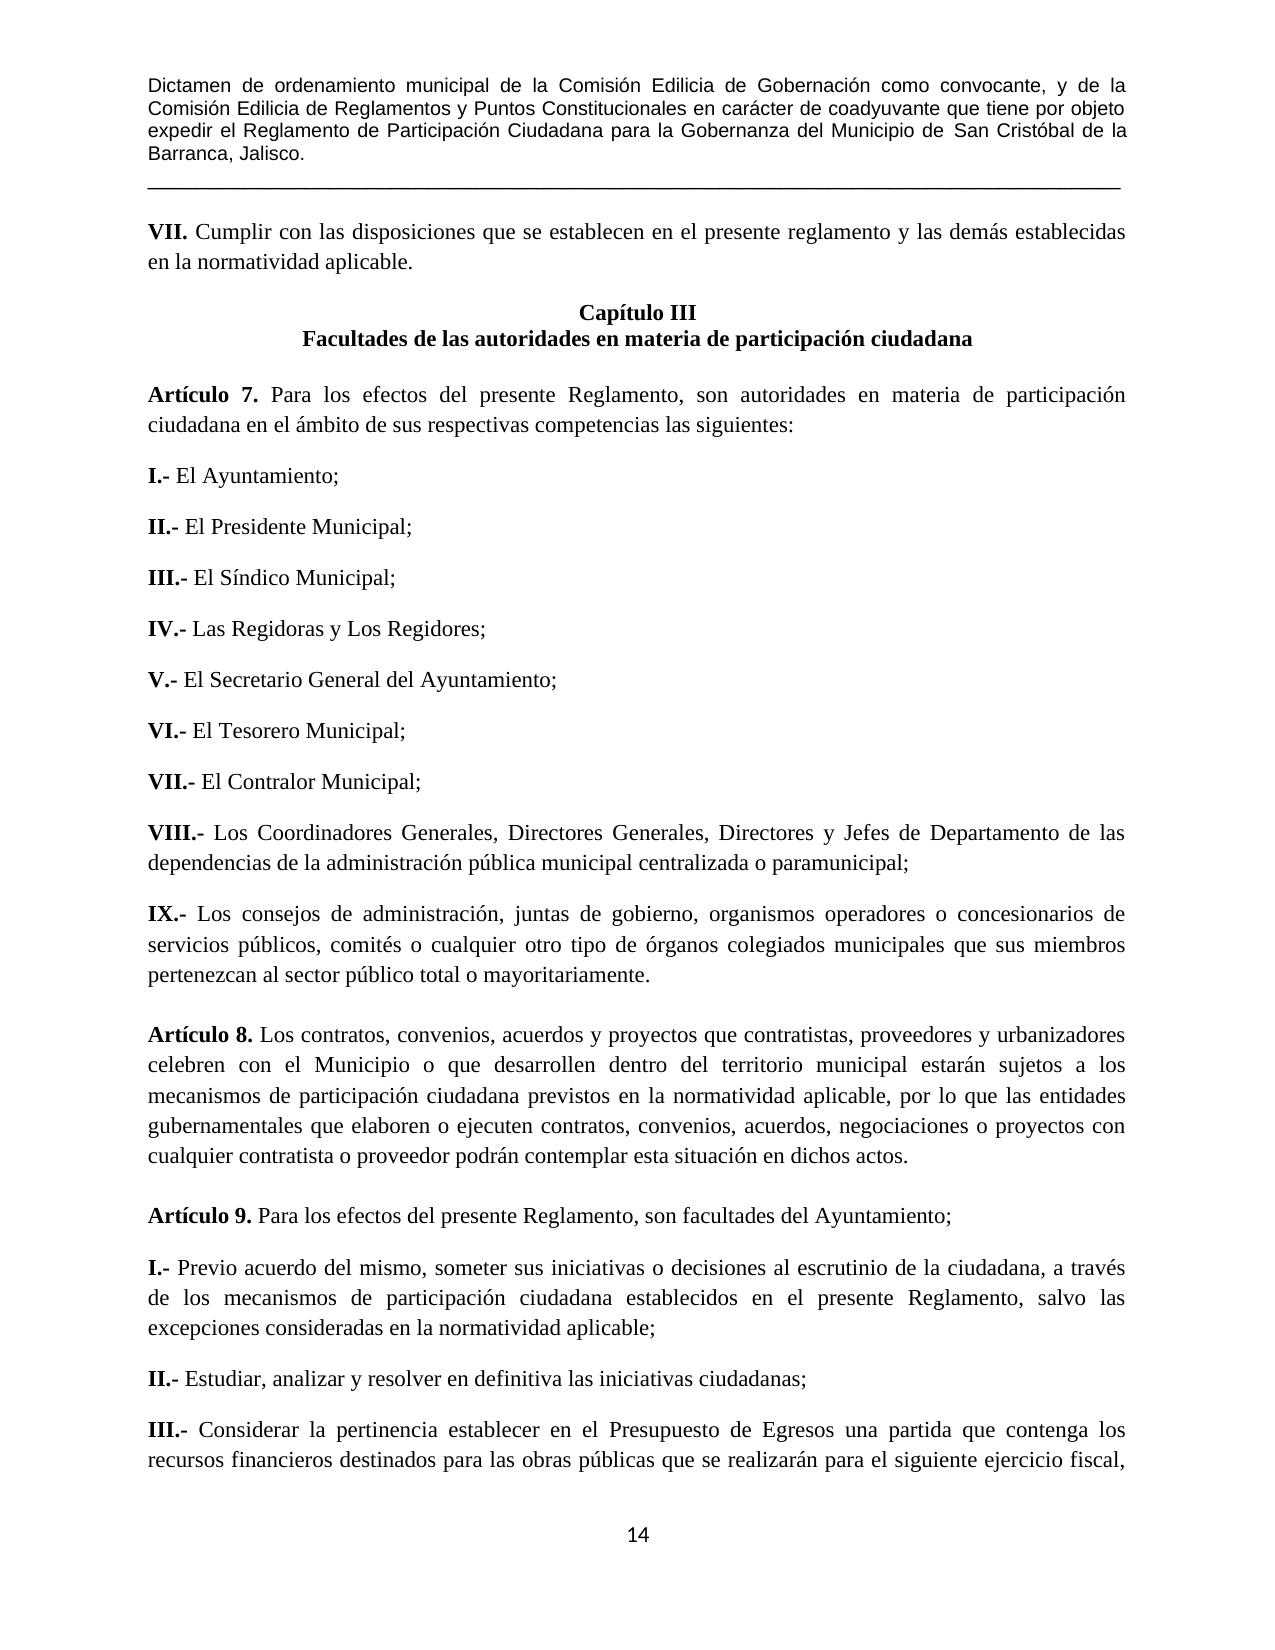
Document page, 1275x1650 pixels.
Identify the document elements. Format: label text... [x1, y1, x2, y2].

text V.- El Secretario General del Ayuntamiento; [148, 666, 1127, 692]
text VII.- El Contralor Municipal; [148, 768, 1127, 794]
text Artículo 8. Los contratos, convenios, acuerdos y proyectos que contratistas, proveedores y urbanizadores celebren con el Municipio o que desarrollen dentro del territorio municipal estarán sujetos a los mecanismos de participación ciudadana previstos en la normatividad aplicable, por lo que las entidades gubernamentales que elaboren o ejecuten contratos, convenios, acuerdos, negociaciones o proyectos con cualquier contratista o proveedor podrán contemplar esta situación en dichos actos. [148, 1021, 1127, 1168]
text II.- Estudiar, analizar y resolver en definitiva las iniciativas ciudadanas; [148, 1365, 1127, 1391]
text Facultades de las autoridades en materia de participación ciudadana [148, 326, 1127, 352]
text VII. Cumplir con las disposiciones que se establecen en el presente reglamento y las demás establecidas en la normatividad aplicable. [148, 218, 1127, 274]
text I.- El Ayuntamiento; [148, 462, 1127, 488]
text VIII.- Los Coordinadores Generales, Directores Generales, Directores y Jefes de Departamento de las dependencias de la administración pública municipal centralizada o paramunicipal; [148, 819, 1127, 876]
text IX.- Los consejos de administración, juntas de gobierno, organismos operadores o concesionarios de servicios públicos, comités o cualquier otro tipo de órganos colegiados municipales que sus miembros pertenezcan al sector público total o mayoritariamente. [148, 901, 1127, 987]
text IV.- Las Regidoras y Los Regidores; [148, 615, 1127, 641]
text Artículo 7. Para los efectos del presente Reglamento, son autoridades en materia de participación ciudadana en el ámbito de sus respectivas competencias las siguientes: [148, 381, 1127, 437]
text Capítulo III [148, 299, 1127, 326]
text III.- El Síndico Municipal; [148, 564, 1127, 590]
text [148, 1416, 1127, 1473]
text I.- Previo acuerdo del mismo, someter sus iniciativas o decisiones al escrutinio de la ciudadana, a través de los mecanismos de participación ciudadana establecidos en el presente Reglamento, salvo las excepciones consideradas en la normatividad aplicable; [148, 1254, 1127, 1340]
text VI.- El Tesorero Municipal; [148, 717, 1127, 743]
text II.- El Presidente Municipal; [148, 513, 1127, 539]
text Artículo 9. Para los efectos del presente Reglamento, son facultades del Ayuntamiento; [148, 1203, 1127, 1229]
